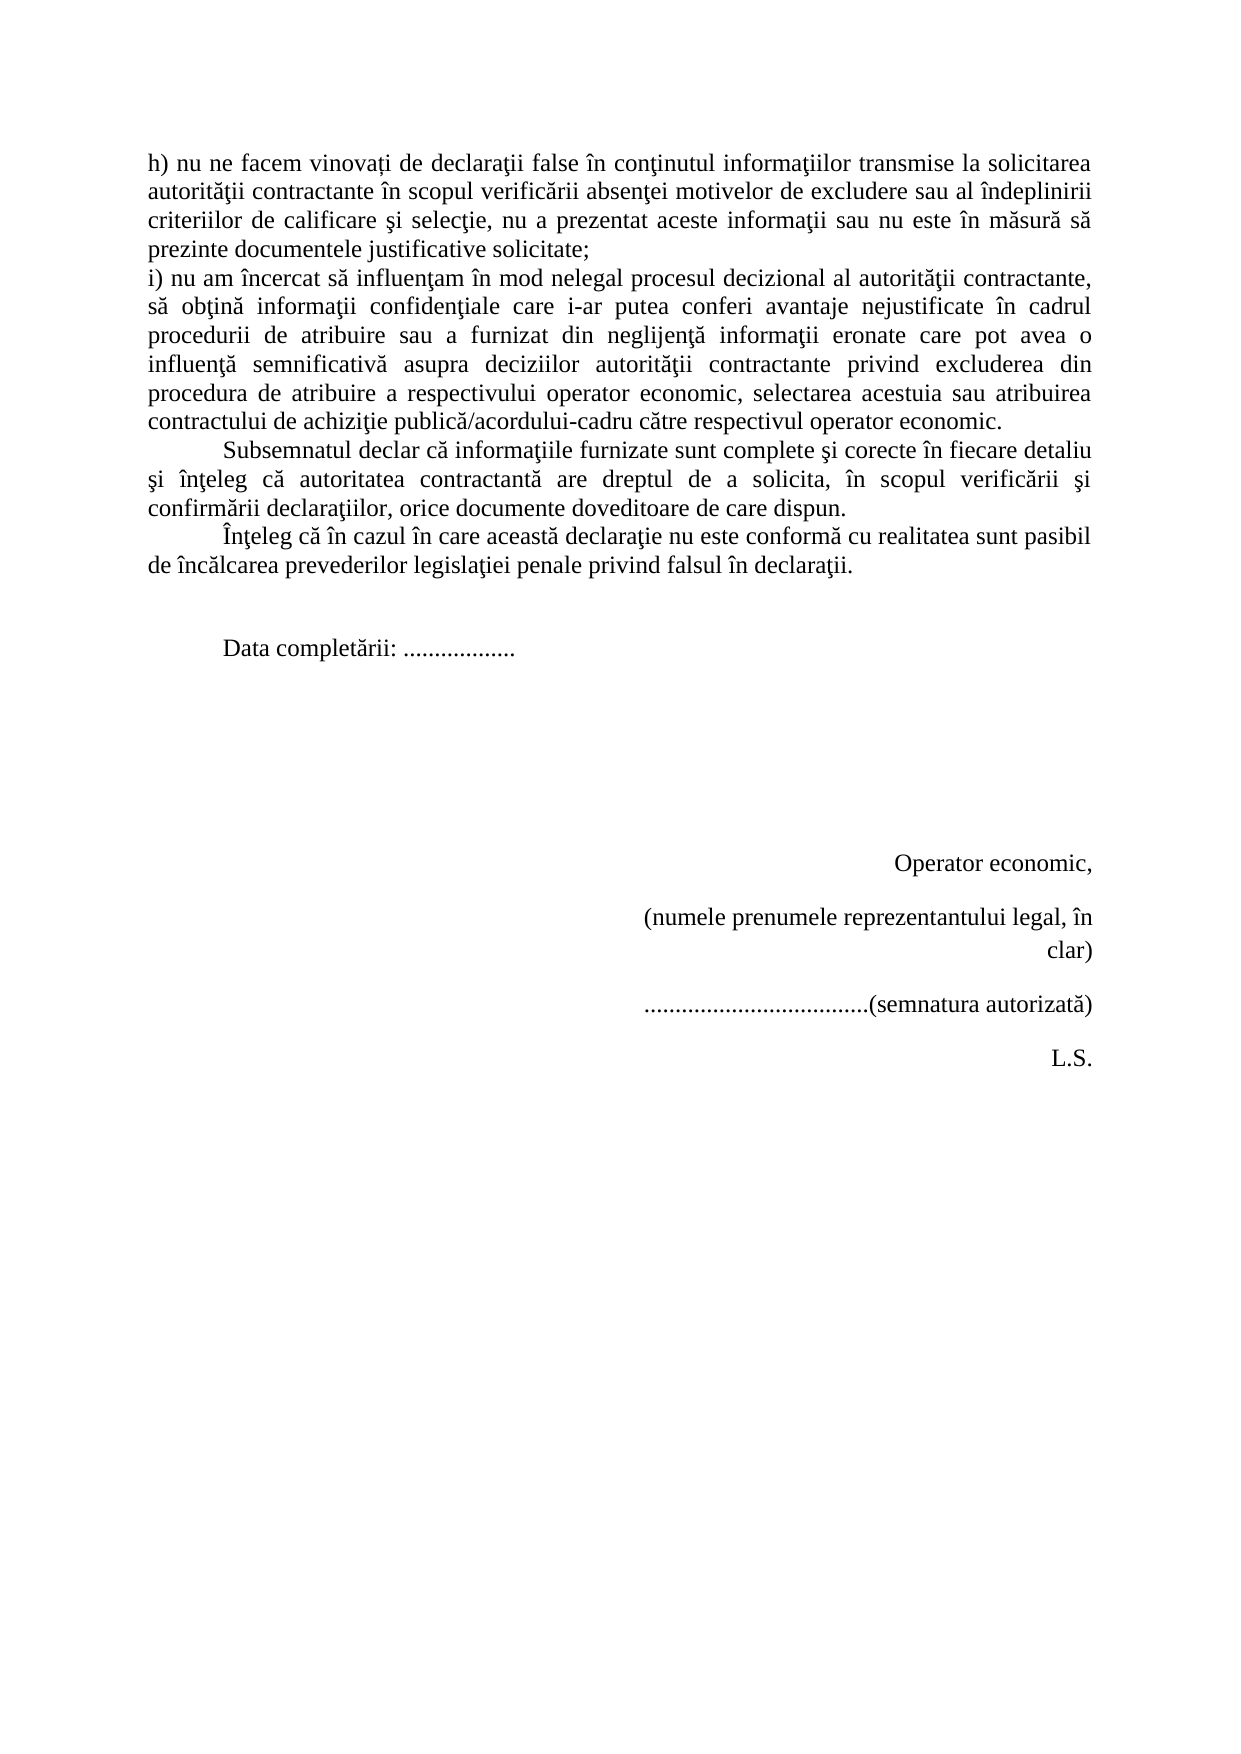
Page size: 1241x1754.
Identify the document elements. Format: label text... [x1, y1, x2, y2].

text Subsemnatul declar că informaţiile furnizate sunt complete şi corecte în fiecare detaliu şi înţeleg că autoritatea contractantă are dreptul de a solicita, în scopul verificării şi confirmării declaraţiilor, orice documente doveditoare de care dispun. [148, 435, 1093, 521]
text L.S. [616, 1043, 1093, 1071]
text (numele prenumele reprezentantului legal, în clar) [523, 902, 1093, 964]
text Data completării: .................. [148, 633, 1093, 661]
text h) nu ne facem vinovați de declaraţii false în conţinutul informaţiilor transmise la solicitarea autorităţii contractante în scopul verificării absenţei motivelor de excludere sau al îndeplinirii criteriilor de calificare şi selecţie, nu a prezentat aceste informaţii sau nu este în măsură să prezinte documentele justificative solicitate; [148, 148, 1093, 263]
text Operator economic, [598, 848, 1093, 877]
text Înţeleg că în cazul în care această declaraţie nu este conformă cu realitatea sunt pasibil de încălcarea prevederilor legislaţiei penale privind falsul în declaraţii. [148, 521, 1093, 579]
text i) nu am încercat să influenţam în mod nelegal procesul decizional al autorităţii contractante, să obţină informaţii confidenţiale care i-ar putea conferi avantaje nejustificate în cadrul procedurii de atribuire sau a furnizat din neglijenţă informaţii eronate care pot avea o influenţă semnificativă asupra deciziilor autorităţii contractante privind excluderea din procedura de atribuire a respectivului operator economic, selectarea acestuia sau atribuirea contractului de achiziţie publică/acordului-cadru către respectivul operator economic. [148, 263, 1093, 435]
text ....................................(semnatura autorizată) [598, 989, 1093, 1018]
